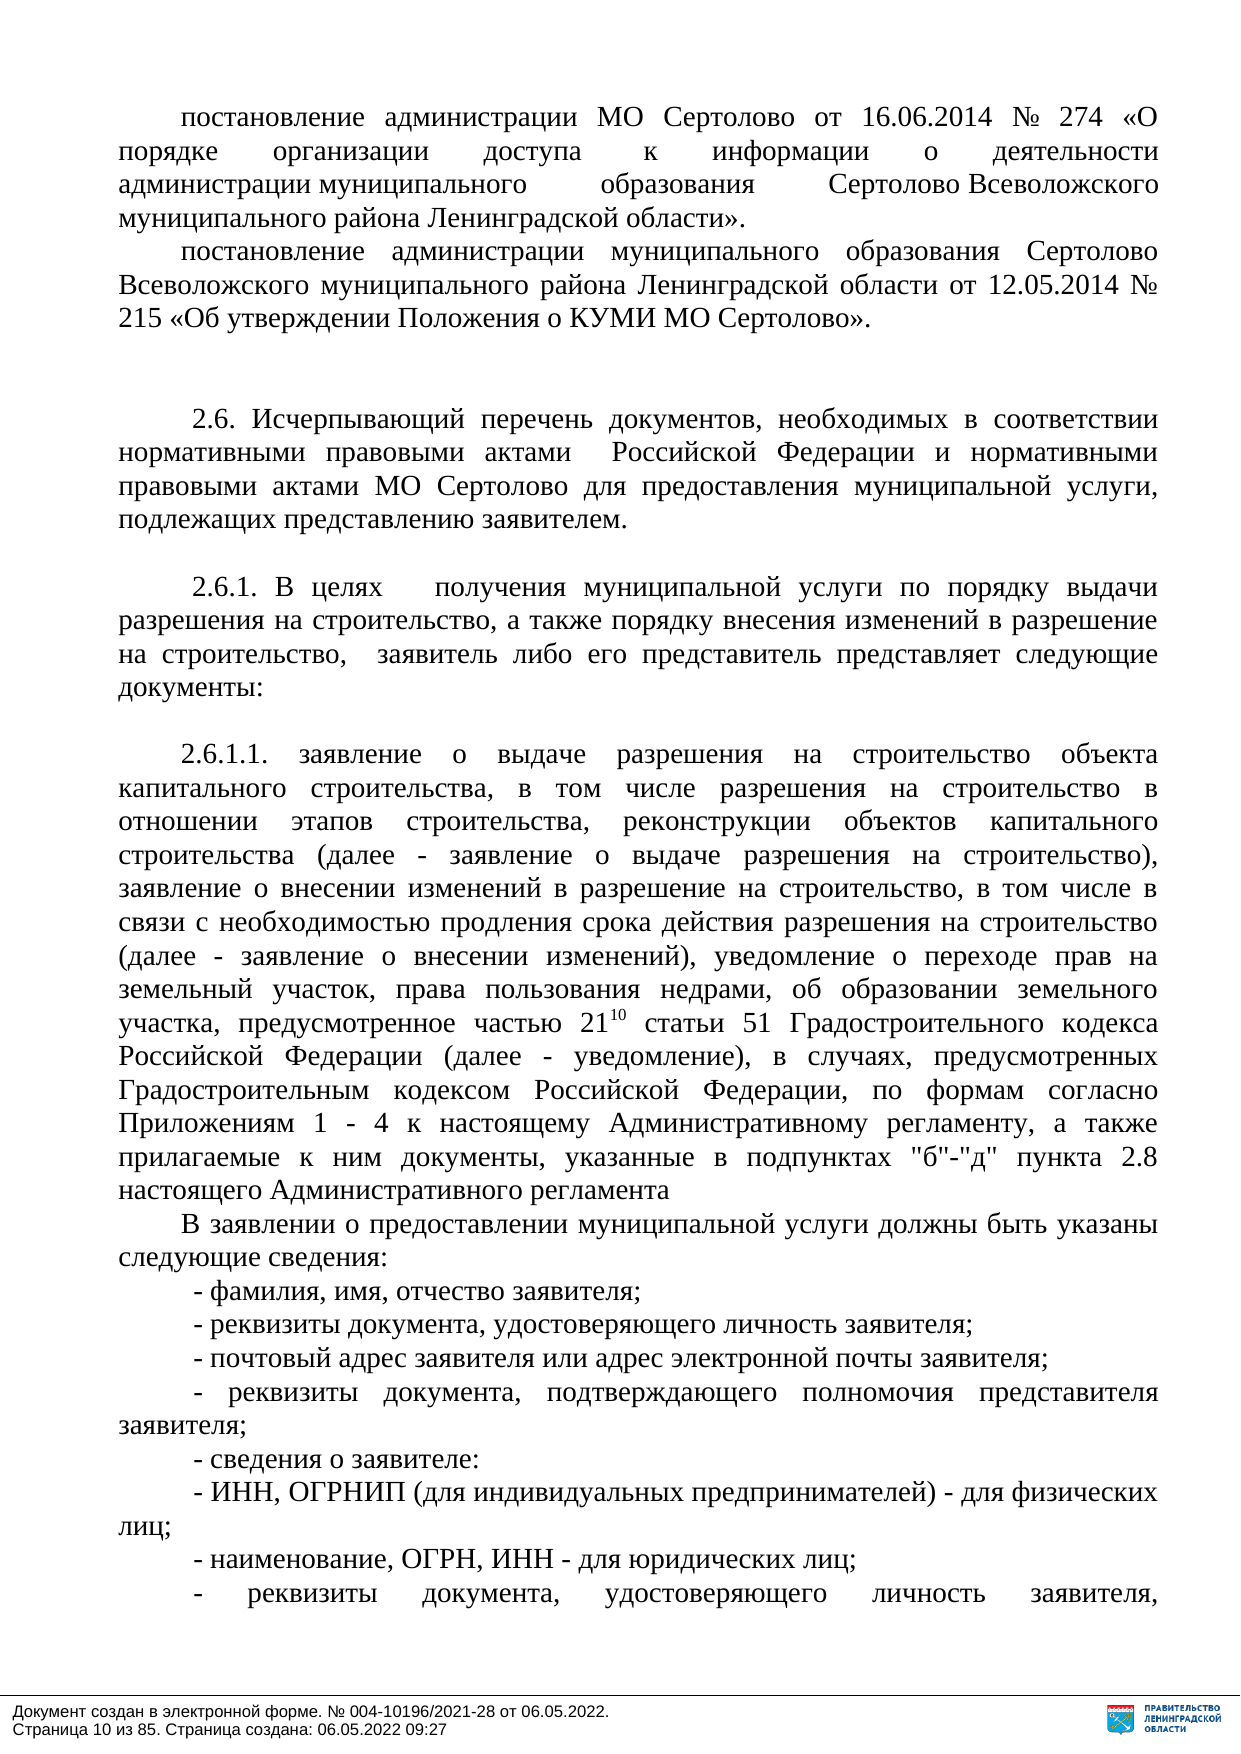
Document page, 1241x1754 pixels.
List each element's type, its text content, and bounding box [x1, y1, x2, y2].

picture [1096, 1697, 1241, 1739]
text В заявлении о предоставлении муниципальной услуги должны быть указаны следующие сведения: [118, 1206, 1159, 1273]
text - реквизиты документа, подтверждающего полномочия представителя заявителя; [118, 1374, 1159, 1441]
text постановление администрации МО Сертолово от 16.06.2014 № 274 «О порядке организации доступа к информации о деятельности администрации муниципального образования Сертолово Всеволожского муниципального района Ленинградской области». [118, 99, 1159, 233]
text 2.6.1.1. заявление о выдаче разрешения на строительство объекта капитального строительства, в том числе разрешения на строительство в отношении этапов строительства, реконструкции объектов капитального строительства (далее - заявление о выдаче разрешения на строительство), заявление о внесении изменений в разрешение на строительство, в том числе в связи с необходимостью продления срока действия разрешения на строительство (далее - заявление о внесении изменений), уведомление о переходе прав на земельный участок, права пользования недрами, об образовании земельного участка, предусмотренное частью 2110 статьи 51 Градостроительного кодекса Российской Федерации (далее - уведомление), в случаях, предусмотренных Градостроительным кодексом Российской Федерации, по формам согласно Приложениям 1 - 4 к настоящему Административному регламенту, а также прилагаемые к ним документы, указанные в подпунктах "б"-"д" пункта 2.8 настоящего Административного регламента [118, 736, 1159, 1206]
text - фамилия, имя, отчество заявителя; [118, 1273, 1159, 1307]
text - почтовый адрес заявителя или адрес электронной почты заявителя; [118, 1340, 1159, 1374]
text - реквизиты документа, удостоверяющего личность заявителя; [118, 1307, 1159, 1340]
text постановление администрации муниципального образования Сертолово Всеволожского муниципального района Ленинградской области от 12.05.2014 № 215 «Об утверждении Положения о КУМИ МО Сертолово». [118, 233, 1159, 334]
text - ИНН, ОГРНИП (для индивидуальных предпринимателей) - для физических лиц; [118, 1474, 1159, 1541]
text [118, 1575, 1159, 1608]
text 2.6.1. В целях получения муниципальной услуги по порядку выдачи разрешения на строительство, а также порядку внесения изменений в разрешение на строительство, заявитель либо его представитель представляет следующие документы: [118, 569, 1159, 703]
text - сведения о заявителе: [118, 1441, 1159, 1474]
title 2.6. Исчерпывающий перечень документов, необходимых в соответствии нормативными правовыми актами Российской Федерации и нормативными правовыми актами МО Сертолово для предоставления муниципальной услуги, подлежащих представлению заявителем. [118, 401, 1159, 535]
text - наименование, ОГРН, ИНН - для юридических лиц; [118, 1541, 1159, 1575]
